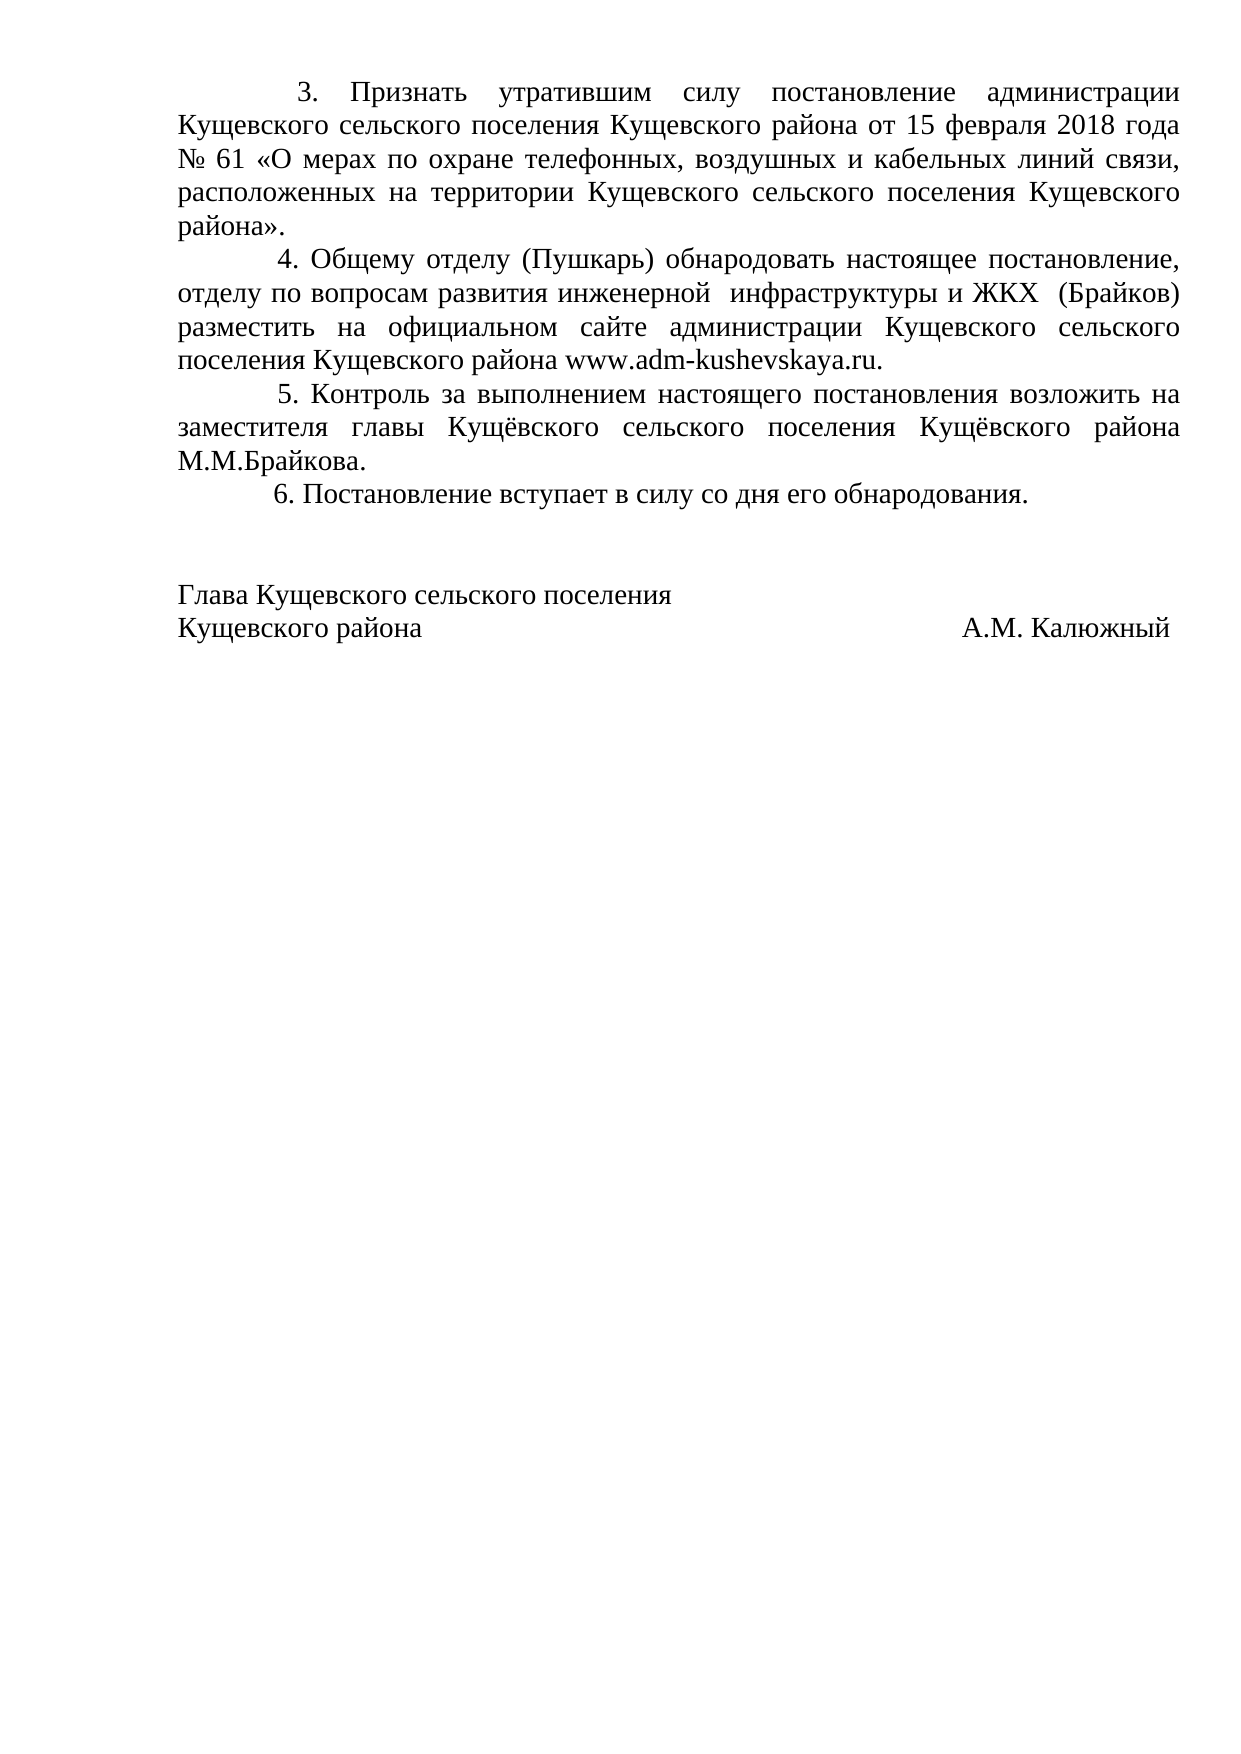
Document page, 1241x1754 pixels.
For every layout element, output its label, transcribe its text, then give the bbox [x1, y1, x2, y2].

text Кущевского района А.М. Калюжный [177, 611, 1181, 644]
text 3. Признать утратившим силу постановление администрации Кущевского сельского поселения Кущевского района от 15 февраля 2018 года № 61 «О мерах по охране телефонных, воздушных и кабельных линий связи, расположенных на территории Кущевского сельского поселения Кущевского района». [177, 74, 1181, 242]
text Глава Кущевского сельского поселения [177, 577, 1181, 611]
text 5. Контроль за выполнением настоящего постановления возложить на заместителя главы Кущёвского сельского поселения Кущёвского района М.М.Брайкова. [177, 376, 1181, 476]
text 4. Общему отделу (Пушкарь) обнародовать настоящее постановление, отделу по вопросам развития инженерной инфраструктуры и ЖКХ (Брайков) разместить на официальном сайте администрации Кущевского сельского поселения Кущевского района www.adm-kushevskaya.ru. [177, 242, 1181, 376]
text 6. Постановление вступает в силу со дня его обнародования. [177, 476, 1181, 510]
